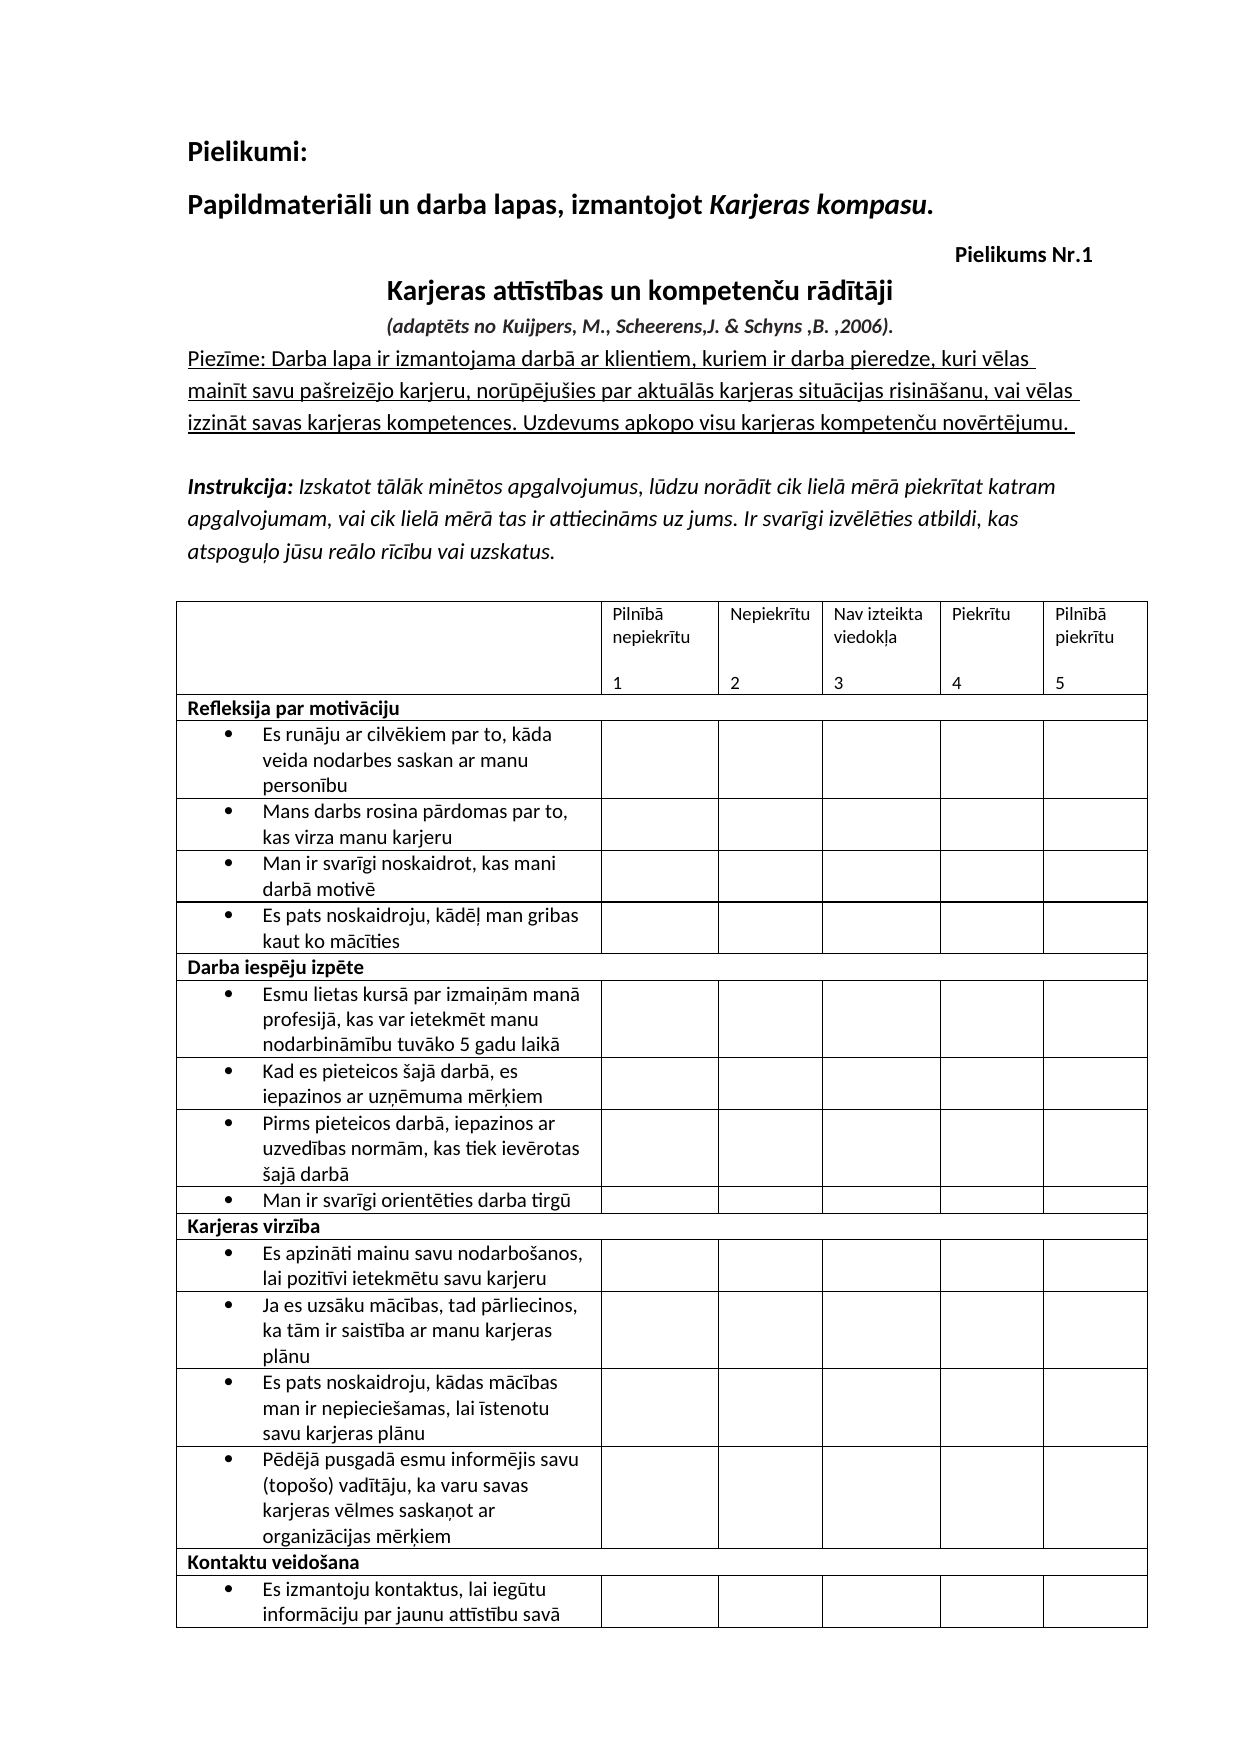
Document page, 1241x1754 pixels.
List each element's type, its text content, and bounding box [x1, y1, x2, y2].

table_cell [1044, 799, 1147, 849]
table_cell [602, 799, 718, 849]
table_cell [941, 1576, 1043, 1627]
table_header Pilnībā nepiekrītu 1 [602, 602, 718, 694]
text Pielikums Nr.1 [187, 240, 1093, 268]
table_cell [823, 799, 940, 849]
table_cell Pēdējā pusgadā esmu informējis savu (topošo) vadītāju, ka varu savas karjeras vēlmes saskaņot ar organizācijas mērķiem [177, 1447, 601, 1548]
table_cell Mans darbs rosina pārdomas par to, kas virza manu karjeru [177, 799, 601, 849]
table_cell [602, 1187, 718, 1213]
table_cell [823, 721, 940, 798]
table_cell [1044, 1110, 1147, 1186]
table_cell [941, 1292, 1043, 1368]
table_cell [602, 851, 718, 901]
table_cell [941, 721, 1043, 798]
table_cell [602, 981, 718, 1057]
table_cell [719, 799, 822, 849]
table_cell [602, 1292, 718, 1368]
table_cell [823, 851, 940, 901]
table_cell [941, 799, 1043, 849]
table_cell [719, 1447, 822, 1548]
table_cell Darba iespēju izpēte [177, 954, 1147, 980]
table_cell [719, 1058, 822, 1109]
table_cell [1044, 1240, 1147, 1291]
table_cell [1044, 1058, 1147, 1109]
table_cell [823, 903, 940, 953]
text Piezīme: Darba lapa ir izmantojama darbā ar klientiem, kuriem ir darba pieredze, kuri vēlas mainīt savu pašreizējo karjeru, norūpējušies par aktuālās karjeras situācijas risināšanu, vai vēlas izzināt savas karjeras kompetences. Uzdevums apkopo visu karjeras kompetenču novērtējumu. [187, 344, 1093, 436]
table_cell [1044, 1576, 1147, 1627]
text Karjeras attīstības un kompetenču rādītāji [187, 272, 1093, 308]
table_cell [719, 721, 822, 798]
table_cell [941, 1447, 1043, 1548]
table_cell Kad es pieteicos šajā darbā, es iepazinos ar uzņēmuma mērķiem [177, 1058, 601, 1109]
table_cell [719, 851, 822, 901]
text Papildmateriāli un darba lapas, izmantojot Karjeras kompasu. [187, 186, 1093, 222]
table_header Nepiekrītu 2 [719, 602, 822, 694]
text Instrukcija: Izskatot tālāk minētos apgalvojumus, lūdzu norādīt cik lielā mērā piekrītat katram apgalvojumam, vai cik lielā mērā tas ir attiecināms uz jums. Ir svarīgi izvēlēties atbildi, kas atspoguļo jūsu reālo rīcību vai uzskatus. [187, 472, 1093, 565]
table_cell [823, 1110, 940, 1186]
table_cell [719, 1110, 822, 1186]
table_cell [823, 1292, 940, 1368]
table_cell [1044, 1187, 1147, 1213]
table_cell [602, 1576, 718, 1627]
text (adaptēts no Kuijpers, M., Scheerens,J. & Schyns ,B. ,2006). [187, 313, 1093, 338]
table_cell Karjeras virzība [177, 1214, 1147, 1239]
table_header Nav izteikta viedokļa 3 [823, 602, 940, 694]
table_cell [823, 1576, 940, 1627]
table_cell Pirms pieteicos darbā, iepazinos ar uzvedības normām, kas tiek ievērotas šajā darbā [177, 1110, 601, 1186]
table_cell [602, 1110, 718, 1186]
table_cell [1044, 903, 1147, 953]
table_cell [823, 1058, 940, 1109]
table_cell [602, 1058, 718, 1109]
table_cell [1044, 981, 1147, 1057]
table_cell [941, 1110, 1043, 1186]
table_header Piekrītu 4 [941, 602, 1043, 694]
table_cell [941, 1369, 1043, 1446]
table_cell Ja es uzsāku mācības, tad pārliecinos, ka tām ir saistība ar manu karjeras plānu [177, 1292, 601, 1368]
table_cell Man ir svarīgi noskaidrot, kas mani darbā motivē [177, 851, 601, 901]
table_cell [823, 981, 940, 1057]
table_cell [719, 1576, 822, 1627]
table_cell Man ir svarīgi orientēties darba tirgū [177, 1187, 601, 1213]
table_cell [602, 903, 718, 953]
table_cell [823, 1187, 940, 1213]
table_cell [719, 1292, 822, 1368]
table_cell [823, 1369, 940, 1446]
table_cell [941, 981, 1043, 1057]
table_cell [1044, 851, 1147, 901]
table_cell [823, 1447, 940, 1548]
table_cell Refleksija par motivāciju [177, 695, 1147, 720]
table_cell [602, 721, 718, 798]
table_cell [719, 1187, 822, 1213]
table_cell [602, 1240, 718, 1291]
table_cell [941, 1240, 1043, 1291]
table_cell [719, 1240, 822, 1291]
table_cell [719, 903, 822, 953]
table_cell [1044, 1292, 1147, 1368]
table_cell [602, 1447, 718, 1548]
table_cell [823, 1240, 940, 1291]
table_cell Es pats noskaidroju, kādas mācības man ir nepieciešamas, lai īstenotu savu karjeras plānu [177, 1369, 601, 1446]
table_cell Es pats noskaidroju, kādēļ man gribas kaut ko mācīties [177, 903, 601, 953]
table_cell Kontaktu veidošana [177, 1549, 1147, 1575]
table_header Pilnībā piekrītu 5 [1044, 602, 1147, 694]
table_cell [602, 1369, 718, 1446]
table_cell Esmu lietas kursā par izmaiņām manā profesijā, kas var ietekmēt manu nodarbināmību tuvāko 5 gadu laikā [177, 981, 601, 1057]
table_cell [941, 1187, 1043, 1213]
table_cell [941, 1058, 1043, 1109]
table_cell [1044, 721, 1147, 798]
table_header [177, 602, 601, 694]
table_cell Es runāju ar cilvēkiem par to, kāda veida nodarbes saskan ar manu personību [177, 721, 601, 798]
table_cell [177, 1576, 601, 1627]
table_cell [941, 903, 1043, 953]
table_cell [719, 981, 822, 1057]
table_cell [941, 851, 1043, 901]
table_cell [719, 1369, 822, 1446]
table_cell Es apzināti mainu savu nodarbošanos, lai pozitīvi ietekmētu savu karjeru [177, 1240, 601, 1291]
table_cell [1044, 1369, 1147, 1446]
text Pielikumi: [187, 133, 1093, 168]
table_cell [1044, 1447, 1147, 1548]
